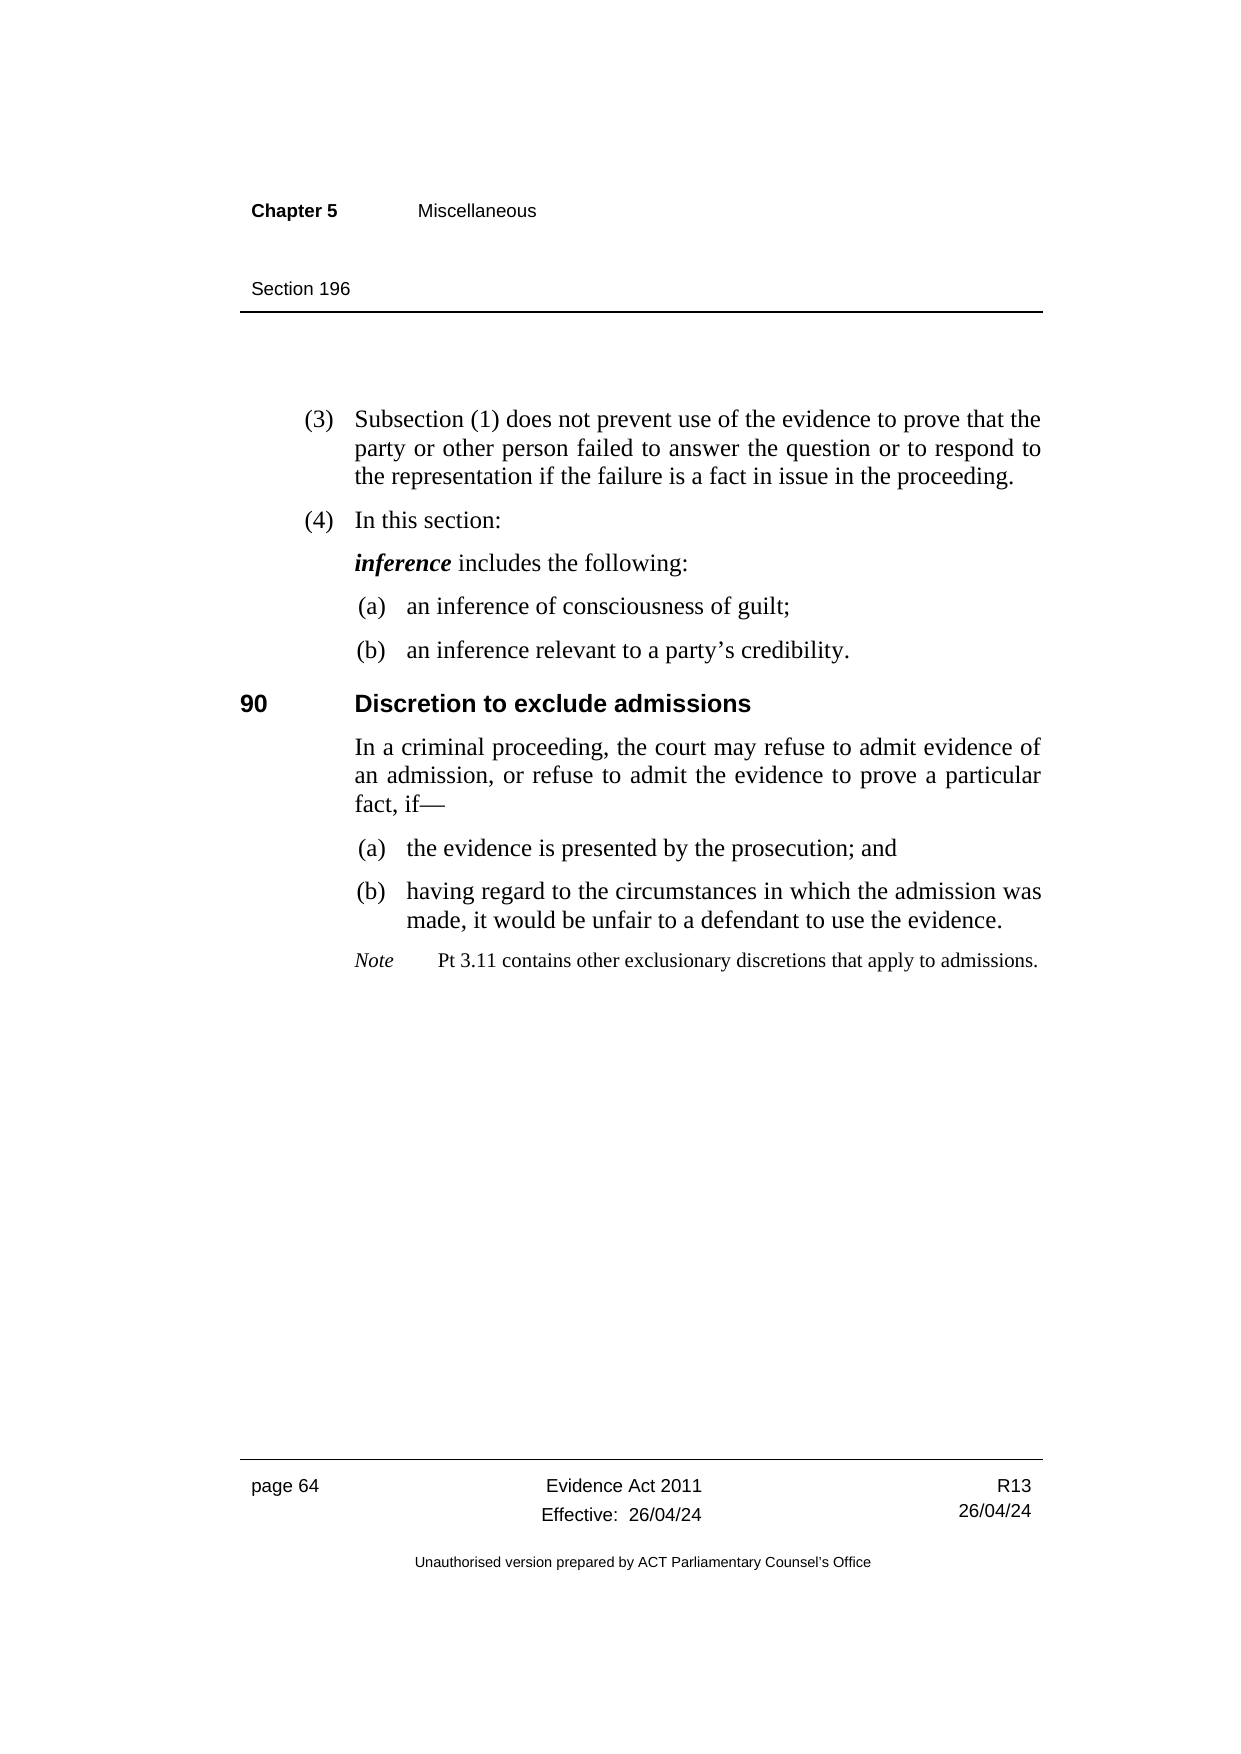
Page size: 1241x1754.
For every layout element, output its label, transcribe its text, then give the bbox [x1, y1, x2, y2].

text (a) an inference of consciousness of guilt; [240, 591, 1042, 620]
text (4) In this section: [240, 505, 1042, 533]
text (a) the evidence is presented by the prosecution; and [240, 833, 1042, 861]
text (b) having regard to the circumstances in which the admission was made, it would be unfair to a defendant to use the evidence. [240, 876, 1042, 933]
text inference includes the following: [354, 548, 1042, 577]
text 90 Discretion to exclude admissions [240, 688, 1042, 717]
text (3) Subsection (1) does not prevent use of the evidence to prove that the party or other person failed to answer the question or to respond to the representation if the failure is a fact in issue in the proceeding. [240, 404, 1042, 490]
text (b) an inference relevant to a party’s credibility. [240, 635, 1042, 663]
text In a criminal proceeding, the court may refuse to admit evidence of an admission, or refuse to admit the evidence to prove a particular fact, if— [354, 732, 1042, 818]
text Note Pt 3.11 contains other exclusionary discretions that apply to admissions. [354, 948, 1042, 972]
